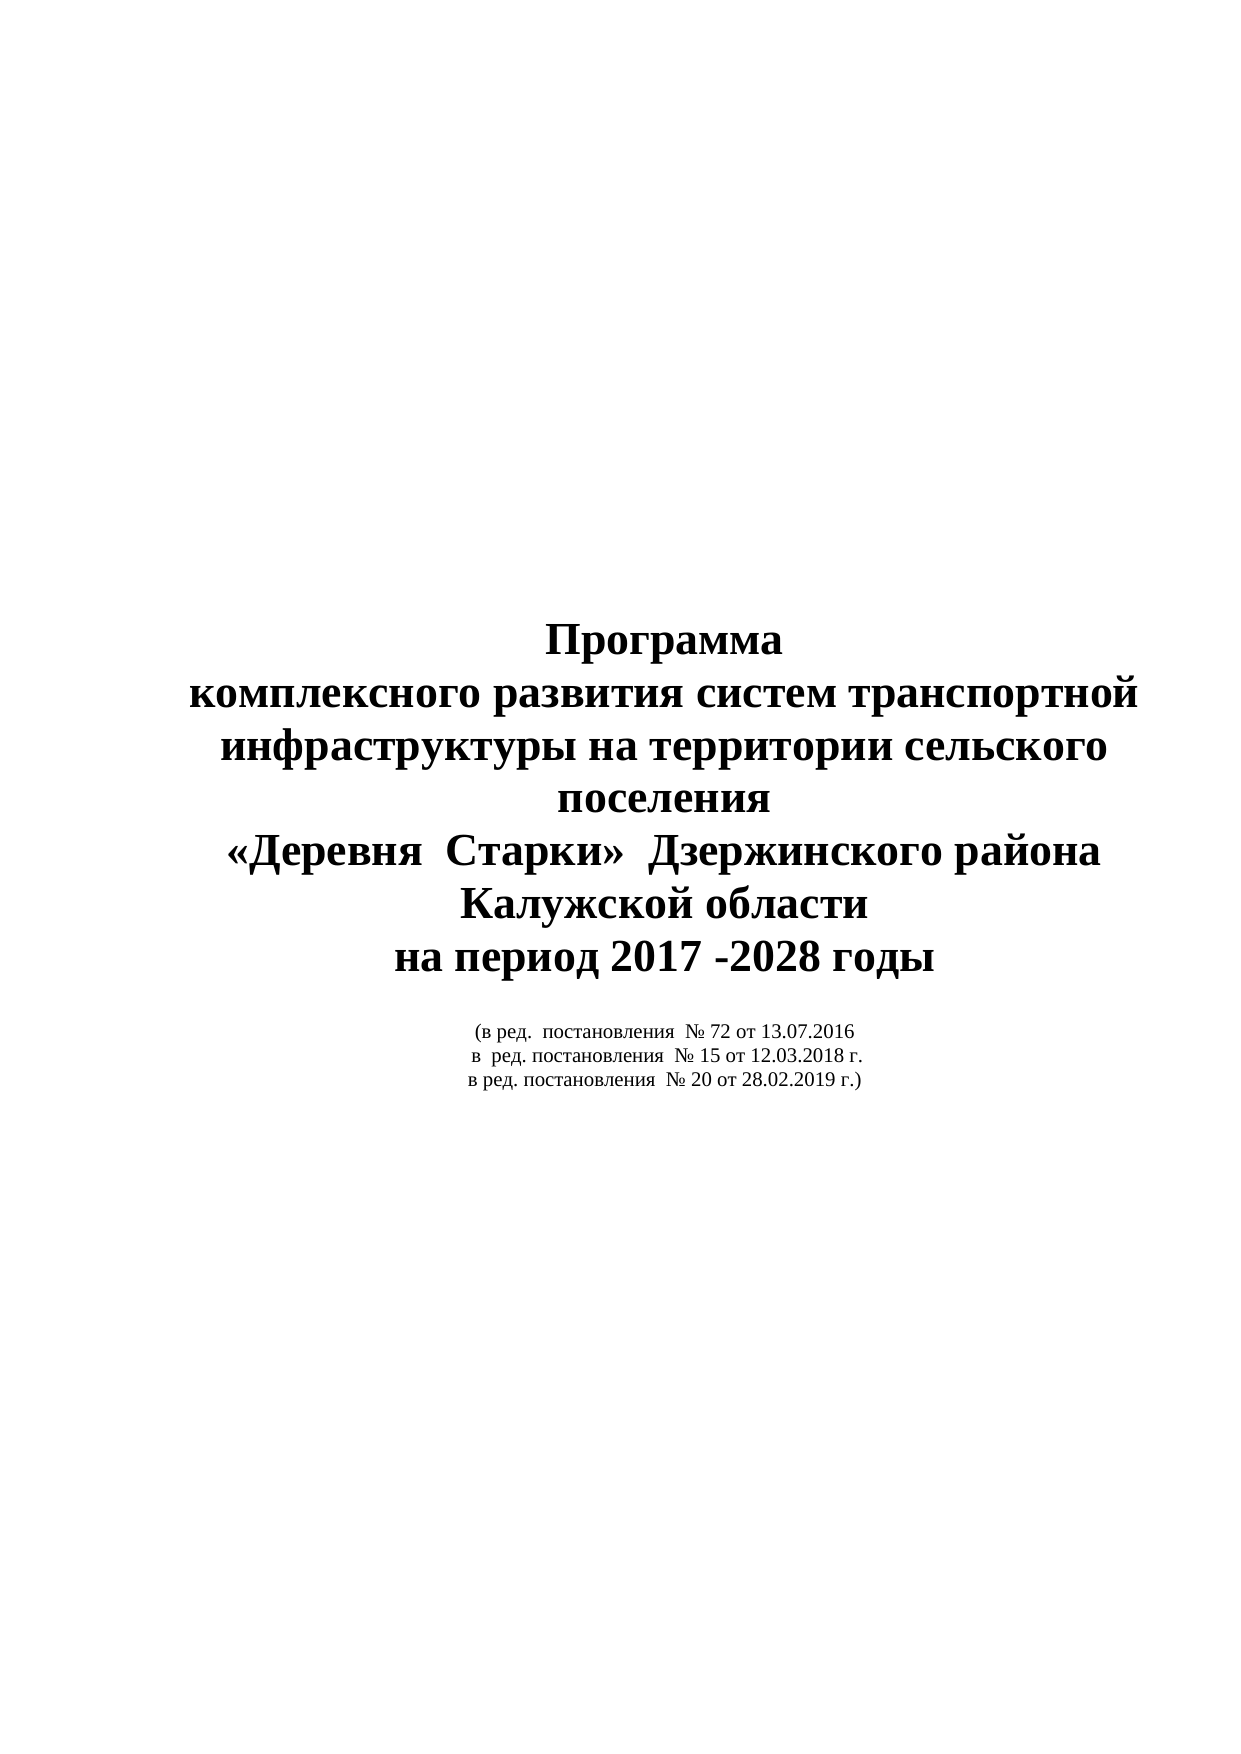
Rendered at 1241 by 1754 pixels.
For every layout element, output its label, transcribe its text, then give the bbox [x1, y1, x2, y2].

text Программа [177, 612, 1152, 665]
text (в ред. постановления № 72 от 13.07.2016 [177, 1019, 1152, 1043]
text на период 2017 -2028 годы [177, 928, 1152, 981]
text в ред. постановления № 15 от 12.03.2018 г. [177, 1043, 1152, 1067]
text в ред. постановления № 20 от 28.02.2019 г.) [177, 1067, 1152, 1091]
text «Деревня Старки» Дзержинского района Калужской области [177, 823, 1152, 928]
text комплексного развития систем транспортной инфраструктуры на территории сельского поселения [177, 665, 1152, 823]
